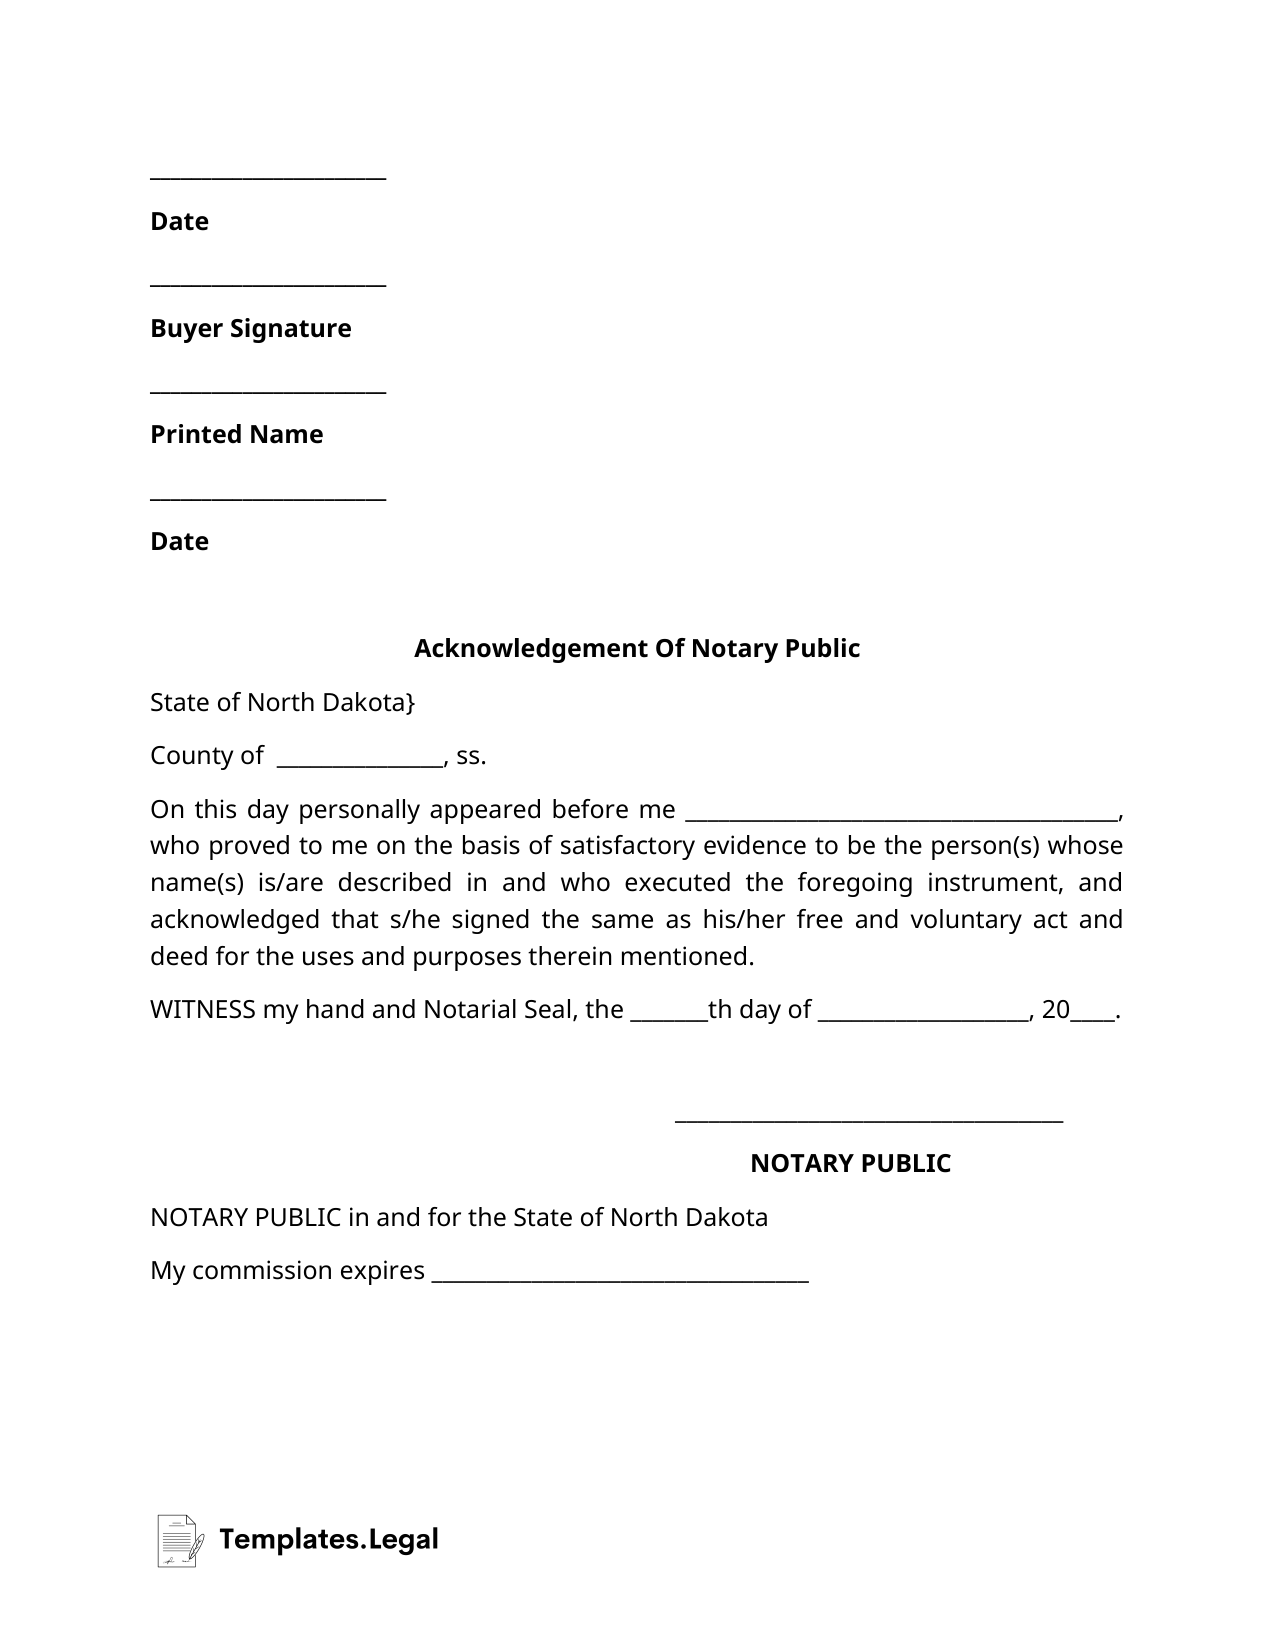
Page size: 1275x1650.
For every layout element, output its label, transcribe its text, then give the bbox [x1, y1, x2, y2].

text Printed Name [150, 417, 1125, 451]
text _______________________ [150, 150, 1125, 184]
text Acknowledgement Of Notary Public [150, 631, 1125, 665]
text Date [150, 203, 1125, 237]
text _______________________ [150, 471, 1125, 505]
text My commission expires __________________________________ [150, 1253, 1125, 1287]
text NOTARY PUBLIC [150, 1146, 1125, 1180]
text WITNESS my hand and Notarial Seal, the _______th day of ___________________, 20____. [150, 992, 1125, 1026]
text County of _______________, ss. [150, 738, 1125, 772]
text Date [150, 524, 1125, 558]
text On this day personally appeared before me _______________________________________, who proved to me on the basis of satisfactory evidence to be the person(s) whose name(s) is/are described in and who executed the foregoing instrument, and acknowledged that s/he signed the same as his/her free and voluntary act and deed for the uses and purposes therein mentioned. [150, 791, 1125, 972]
text _______________________ [150, 364, 1125, 398]
text _______________________ [150, 257, 1125, 291]
picture [150, 1507, 445, 1575]
text ___________________________________ [600, 1093, 1125, 1127]
text Buyer Signature [150, 310, 1125, 344]
text NOTARY PUBLIC in and for the State of North Dakota [150, 1199, 1125, 1233]
text State of North Dakota} [150, 684, 1125, 718]
